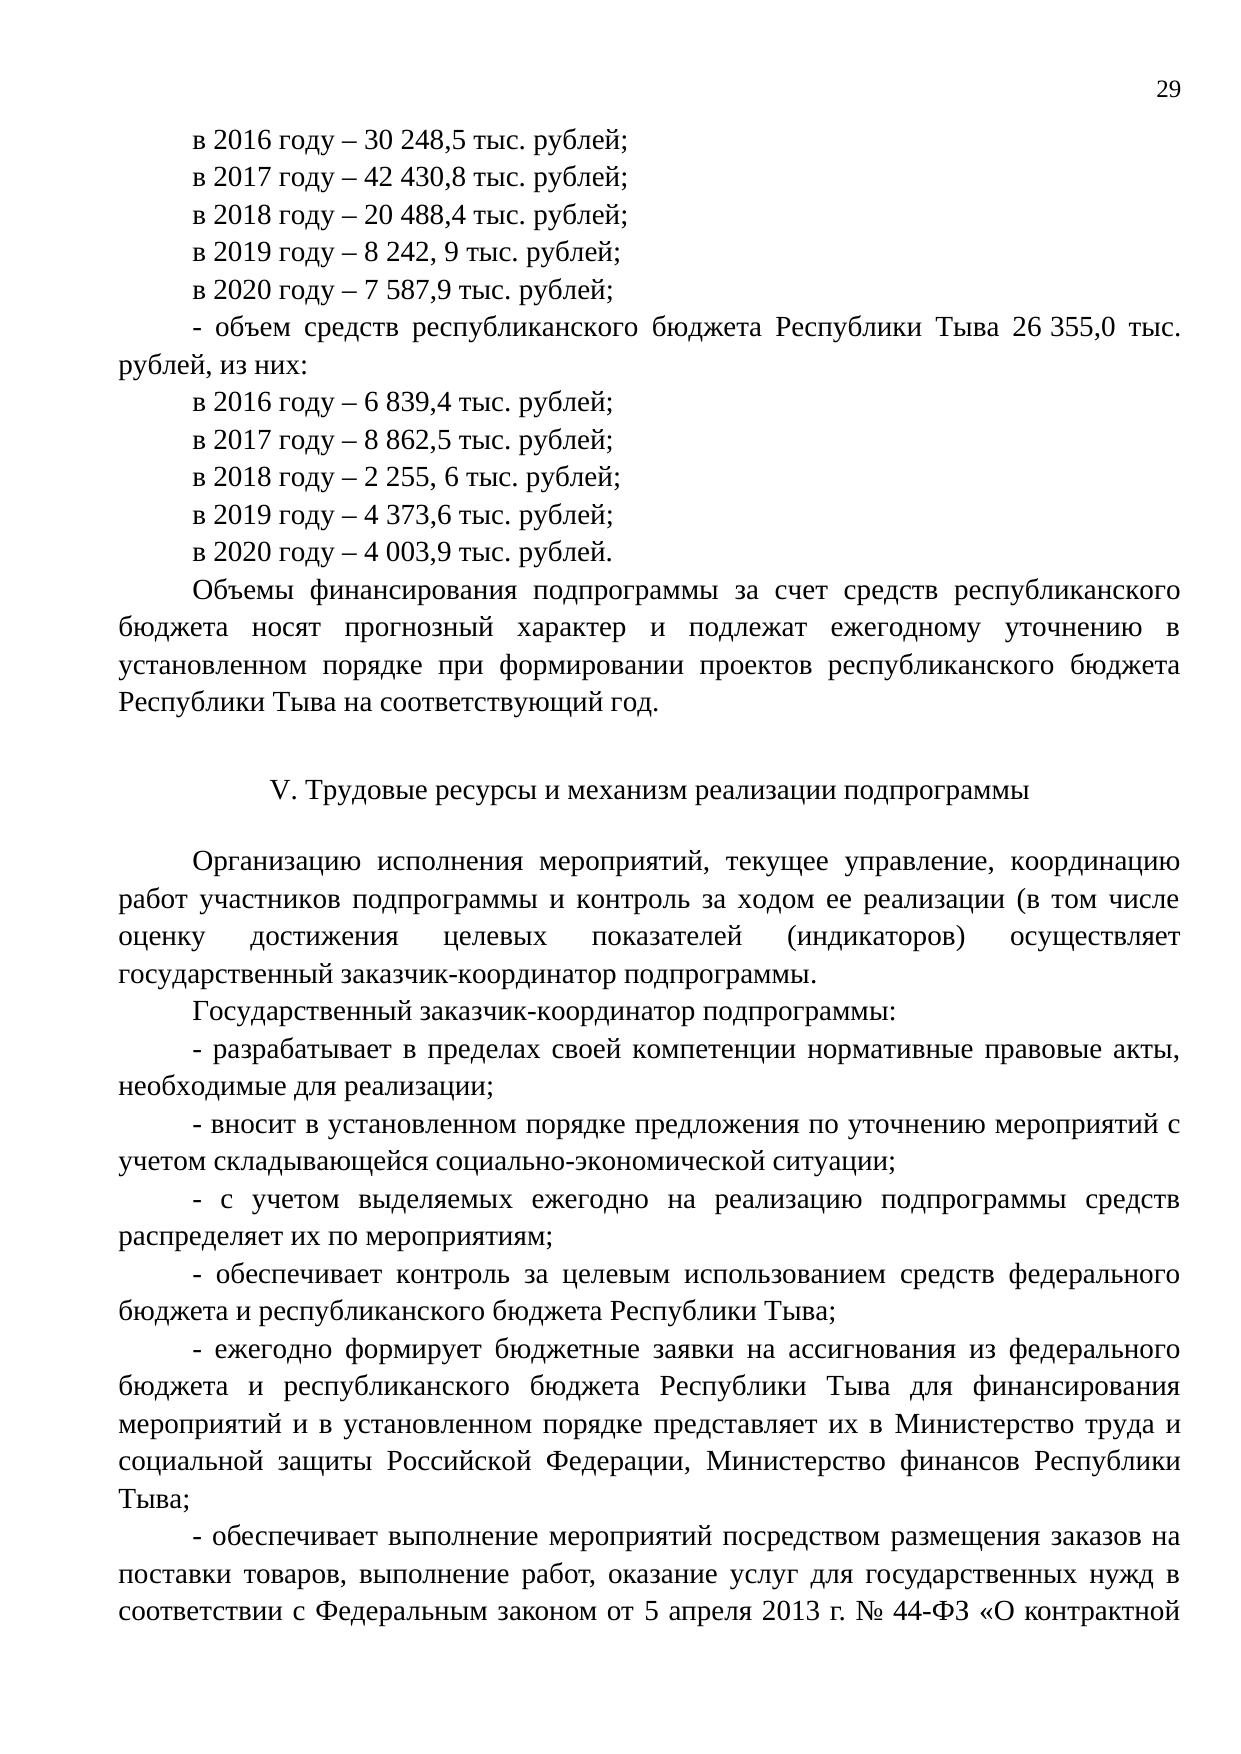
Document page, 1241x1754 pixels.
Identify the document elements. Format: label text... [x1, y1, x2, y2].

text Государственный заказчик-координатор подпрограммы: [118, 989, 1181, 1027]
text - с учетом выделяемых ежегодно на реализацию подпрограммы средств распределяет их по мероприятиям; [118, 1177, 1181, 1252]
text в 2018 году – 2 255, 6 тыс. рублей; [118, 456, 1181, 493]
text - ежегодно формирует бюджетные заявки на ассигнования из федерального бюджета и республиканского бюджета Республики Тыва для финансирования мероприятий и в установленном порядке представляет их в Министерство труда и социальной защиты Российской Федерации, Министерство финансов Республики Тыва; [118, 1327, 1181, 1514]
text в 2020 году – 4 003,9 тыс. рублей. [118, 531, 1181, 568]
text Организацию исполнения мероприятий, текущее управление, координацию работ участников подпрограммы и контроль за ходом ее реализации (в том числе оценку достижения целевых показателей (индикаторов) осуществляет государственный заказчик-координатор подпрограммы. [118, 839, 1181, 989]
text в 2020 году – 7 587,9 тыс. рублей; [118, 268, 1181, 306]
text в 2016 году – 6 839,4 тыс. рублей; [118, 381, 1181, 418]
text в 2017 году – 42 430,8 тыс. рублей; [118, 156, 1181, 193]
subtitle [118, 1514, 1181, 1627]
text Объемы финансирования подпрограммы за счет средств республиканского бюджета носят прогнозный характер и подлежат ежегодному уточнению в установленном порядке при формировании проектов республиканского бюджета Республики Тыва на соответствующий год. [118, 568, 1181, 718]
text в 2019 году – 4 373,6 тыс. рублей; [118, 493, 1181, 531]
text в 2018 году – 20 488,4 тыс. рублей; [118, 193, 1181, 231]
text в 2016 году – 30 248,5 тыс. рублей; [118, 118, 1181, 156]
text - обеспечивает контроль за целевым использованием средств федерального бюджета и республиканского бюджета Республики Тыва; [118, 1252, 1181, 1327]
text в 2017 году – 8 862,5 тыс. рублей; [118, 418, 1181, 456]
text - разрабатывает в пределах своей компетенции нормативные правовые акты, необходимые для реализации; [118, 1027, 1181, 1102]
text V. Трудовые ресурсы и механизм реализации подпрограммы [118, 772, 1181, 806]
text в 2019 году – 8 242, 9 тыс. рублей; [118, 231, 1181, 268]
text - вносит в установленном порядке предложения по уточнению мероприятий с учетом складывающейся социально-экономической ситуации; [118, 1102, 1181, 1177]
text - объем средств республиканского бюджета Республики Тыва 26 355,0 тыс. рублей, из них: [118, 306, 1181, 381]
